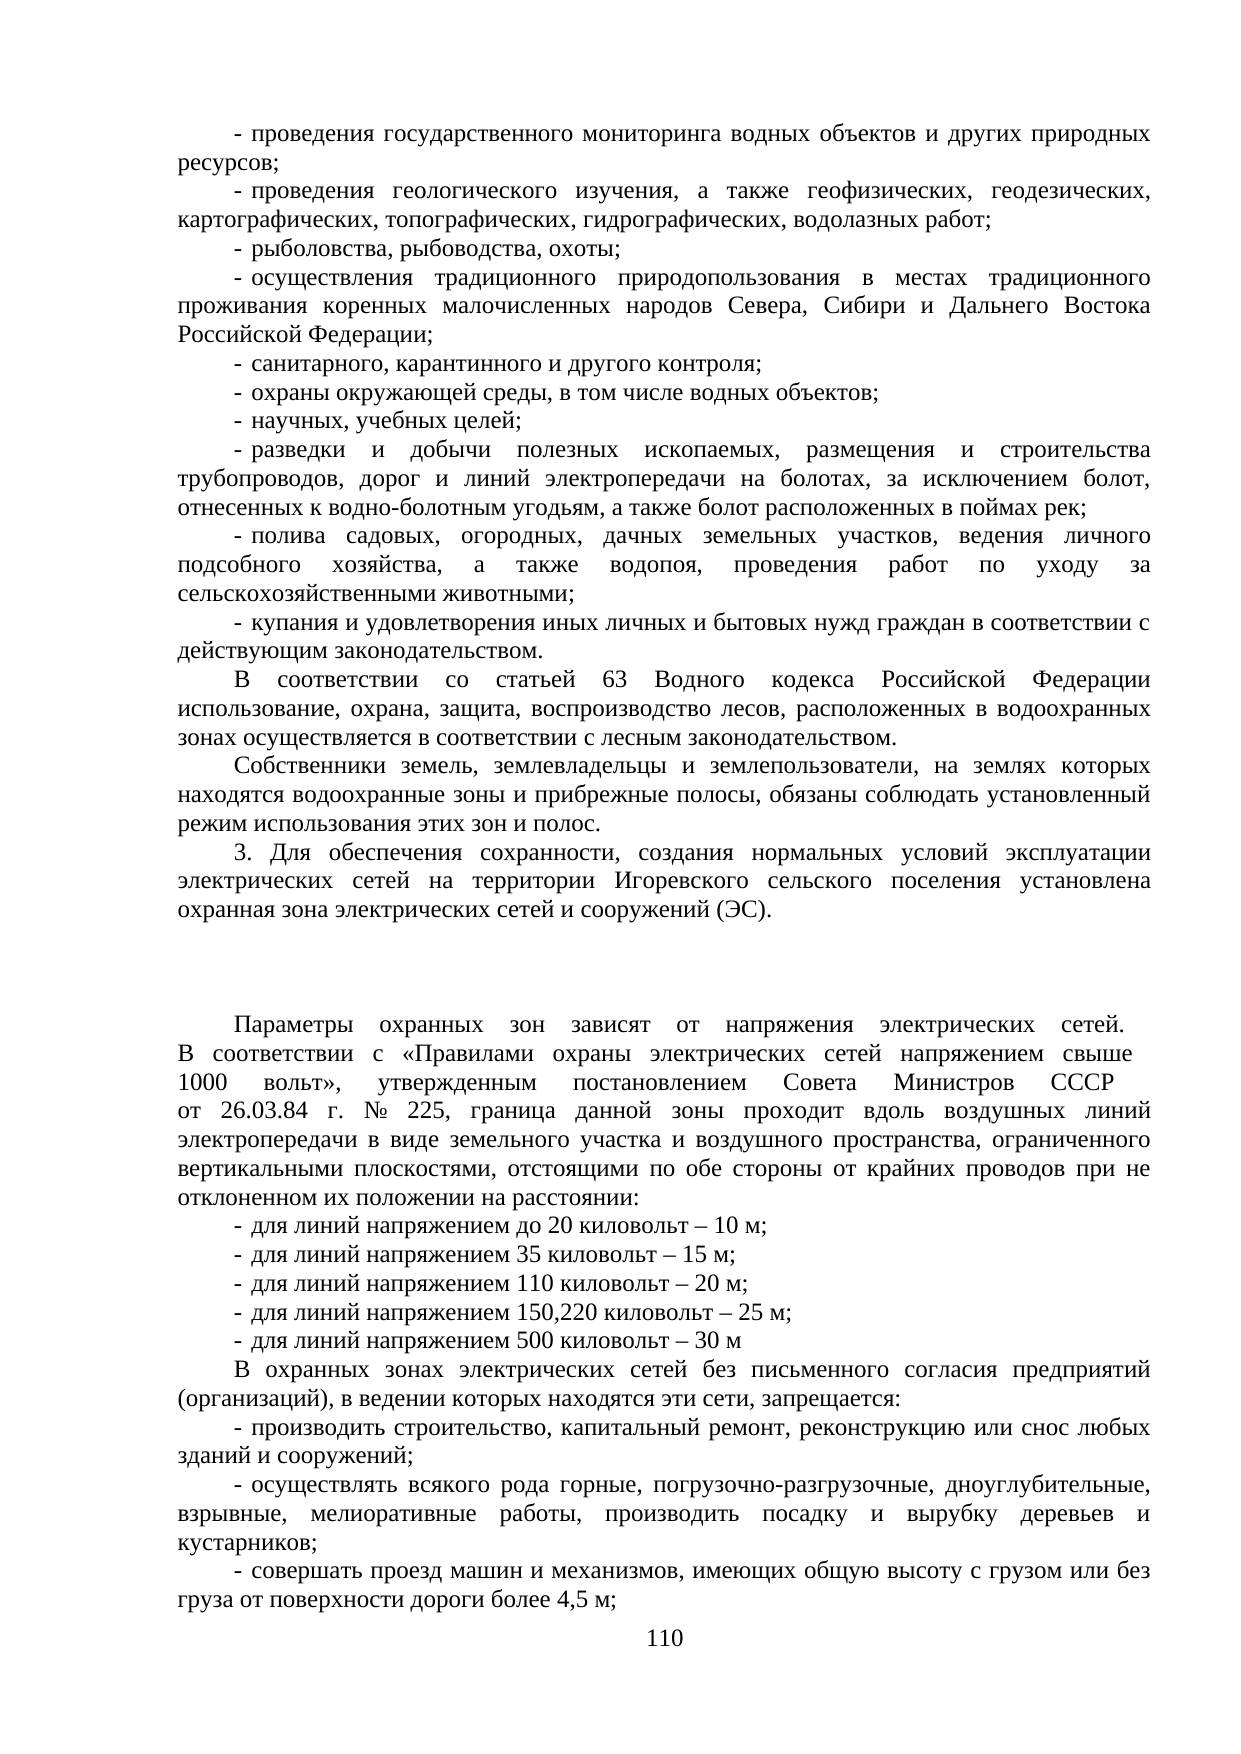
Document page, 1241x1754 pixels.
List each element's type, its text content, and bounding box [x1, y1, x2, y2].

text - полива садовых, огородных, дачных земельных участков, ведения личного подсобного хозяйства, а также водопоя, проведения работ по уходу за сельскохозяйственными животными; [177, 521, 1152, 607]
text В охранных зонах электрических сетей без письменного согласия предприятий (организаций), в ведении которых находятся эти сети, запрещается: [177, 1354, 1152, 1412]
text - для линий напряжением 110 киловольт – ; [177, 1268, 1152, 1297]
text - купания и удовлетворения иных личных и бытовых нужд граждан в соответствии с действующим законодательством. [177, 607, 1152, 664]
text - для линий напряжением 35 киловольт – ; [177, 1239, 1152, 1268]
text - рыболовства, рыбоводства, охоты; [177, 233, 1152, 262]
text - производить строительство, капитальный ремонт, реконструкцию или снос любых зданий и сооружений; [177, 1412, 1152, 1469]
text - для линий напряжением 150,220 киловольт – ; [177, 1297, 1152, 1326]
text - охраны окружающей среды, в том числе водных объектов; [177, 377, 1152, 406]
text - проведения государственного мониторинга водных объектов и других природных ресурсов; [177, 118, 1152, 176]
text - научных, учебных целей; [177, 406, 1152, 434]
text - проведения геологического изучения, а также геофизических, геодезических, картографических, топографических, гидрографических, водолазных работ; [177, 176, 1152, 233]
text В соответствии со статьей 63 Водного кодекса Российской Федерации использование, охрана, защита, воспроизводство лесов, расположенных в водоохранных зонах осуществляется в соответствии с лесным законодательством. [177, 664, 1152, 751]
text - для линий напряжением 500 киловольт – [177, 1326, 1152, 1354]
text - санитарного, карантинного и другого контроля; [177, 348, 1152, 377]
text - для линий напряжением до 20 киловольт – ; [177, 1211, 1152, 1239]
text - осуществления традиционного природопользования в местах традиционного проживания коренных малочисленных народов Севера, Сибири и Дальнего Востока Российской Федерации; [177, 262, 1152, 348]
text - осуществлять всякого рода горные, погрузочно-разгрузочные, дноуглубительные, взрывные, мелиоративные работы, производить посадку и вырубку деревьев и кустарников; [177, 1469, 1152, 1556]
text Параметры охранных зон зависят от напряжения электрических сетей. В соответствии с «Правилами охраны электрических сетей напряжением свыше 1000 вольт», утвержденным постановлением Совета Министров СССР от 26.03.84 г. № 225, граница данной зоны проходит вдоль воздушных линий электропередачи в виде земельного участка и воздушного пространства, ограниченного вертикальными плоскостями, отстоящими по обе стороны от крайних проводов при не отклоненном их положении на расстоянии: [177, 1009, 1152, 1211]
text 3. Для обеспечения сохранности, создания нормальных условий эксплуатации электрических сетей на территории Игоревского сельского поселения установлена охранная зона электрических сетей и сооружений (ЭС). [177, 837, 1152, 923]
text - совершать проезд машин и механизмов, имеющих общую высоту с грузом или без груза от поверхности дороги более ; [177, 1556, 1152, 1613]
text - разведки и добычи полезных ископаемых, размещения и строительства трубопроводов, дорог и линий электропередачи на болотах, за исключением болот, отнесенных к водно-болотным угодьям, а также болот расположенных в поймах рек; [177, 434, 1152, 521]
text Собственники земель, землевладельцы и землепользователи, на землях которых находятся водоохранные зоны и прибрежные полосы, обязаны соблюдать установленный режим использования этих зон и полос. [177, 751, 1152, 837]
